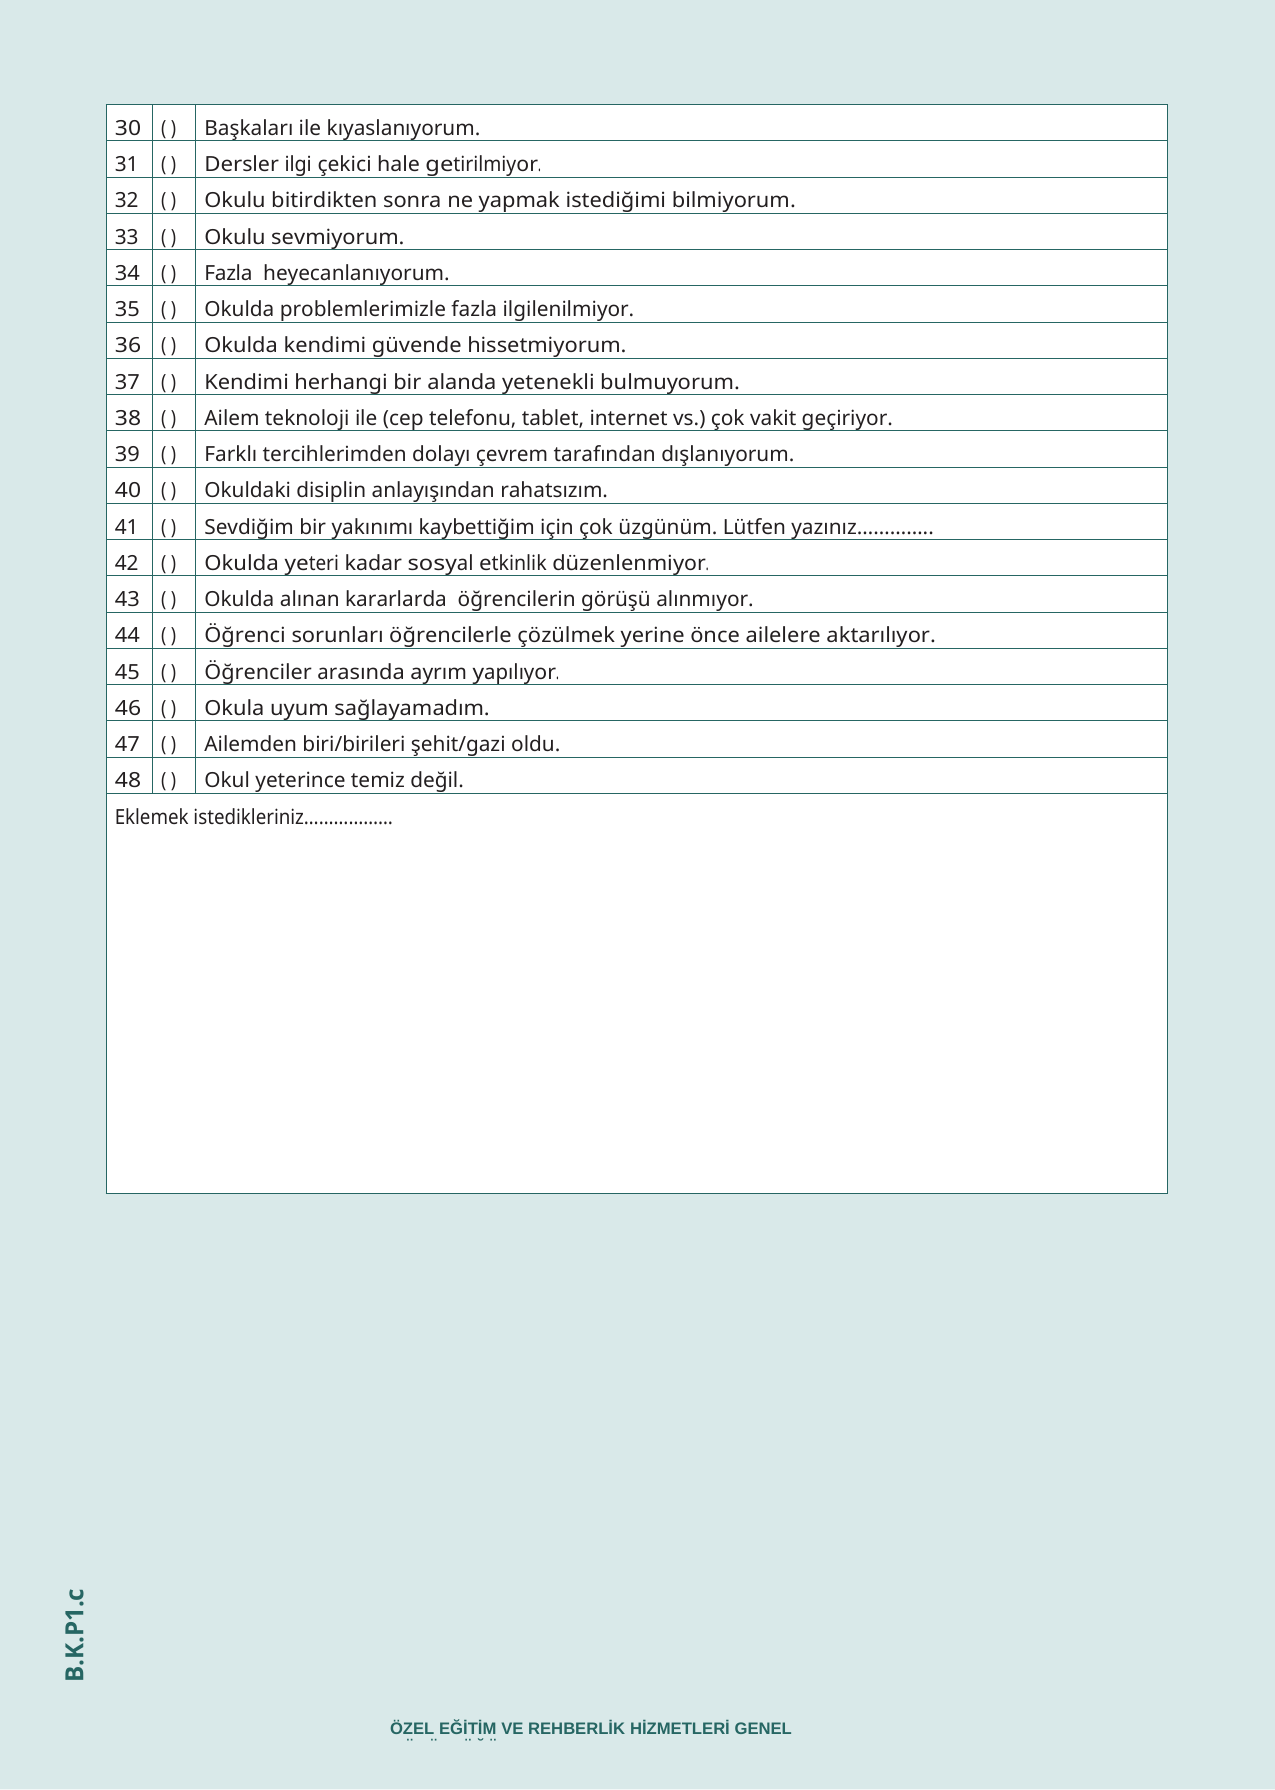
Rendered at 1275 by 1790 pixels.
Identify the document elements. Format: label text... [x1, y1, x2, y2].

table_cell 32 [107, 178, 152, 213]
table_cell 48 [107, 758, 152, 793]
table_cell ( ) [153, 286, 195, 322]
table_cell 34 [107, 250, 152, 285]
table_cell ( ) [153, 649, 195, 684]
table_cell ( ) [153, 758, 195, 793]
table_cell Okulda yeteri kadar sosyal etkinlik düzenlenmiyor. [196, 540, 1167, 575]
table_cell 33 [107, 214, 152, 249]
table_cell Farklı tercihlerimden dolayı çevrem tarafından dışlanıyorum. [196, 431, 1167, 467]
table_cell 47 [107, 721, 152, 757]
table_cell Okula uyum sağlayamadım. [196, 685, 1167, 720]
table_cell ( ) [153, 359, 195, 394]
table_cell ( ) [153, 141, 195, 177]
table_header ( ) [153, 105, 195, 140]
table_cell Kendimi herhangi bir alanda yetenekli bulmuyorum. [196, 359, 1167, 394]
table_cell 41 [107, 504, 152, 539]
table_cell Eklemek istedikleriniz……………… [107, 794, 1167, 1193]
table_cell Okulda kendimi güvende hissetmiyorum. [196, 323, 1167, 358]
table_cell ( ) [153, 613, 195, 648]
table_cell 36 [107, 323, 152, 358]
table_cell 44 [107, 613, 152, 648]
table_cell 40 [107, 468, 152, 503]
table_cell ( ) [153, 540, 195, 575]
table_cell 37 [107, 359, 152, 394]
table_cell Okulu sevmiyorum. [196, 214, 1167, 249]
table_cell 45 [107, 649, 152, 684]
table_cell Okuldaki disiplin anlayışından rahatsızım. [196, 468, 1167, 503]
table_cell Okulda problemlerimizle fazla ilgilenilmiyor. [196, 286, 1167, 322]
table_cell 39 [107, 431, 152, 467]
table_cell ( ) [153, 323, 195, 358]
table_cell 38 [107, 395, 152, 430]
table_cell ( ) [153, 250, 195, 285]
table_cell ( ) [153, 685, 195, 720]
table_cell 35 [107, 286, 152, 322]
table_cell ( ) [153, 214, 195, 249]
table_cell Öğrenciler arasında ayrım yapılıyor. [196, 649, 1167, 684]
table_cell Okul yeterince temiz değil. [196, 758, 1167, 793]
table_cell ( ) [153, 721, 195, 757]
table_cell Dersler ilgi çekici hale getirilmiyor. [196, 141, 1167, 177]
table_cell Sevdiğim bir yakınımı kaybettiğim için çok üzgünüm. Lütfen yazınız………….. [196, 504, 1167, 539]
table_header Başkaları ile kıyaslanıyorum. [196, 105, 1167, 140]
table_cell Öğrenci sorunları öğrencilerle çözülmek yerine önce ailelere aktarılıyor. [196, 613, 1167, 648]
table_cell 31 [107, 141, 152, 177]
table_cell 42 [107, 540, 152, 575]
table_cell ( ) [153, 178, 195, 213]
table_cell 43 [107, 576, 152, 612]
table_cell 46 [107, 685, 152, 720]
table_cell Ailemden biri/birileri şehit/gazi oldu. [196, 721, 1167, 757]
table_cell ( ) [153, 395, 195, 430]
table_cell ( ) [153, 504, 195, 539]
table_cell ( ) [153, 468, 195, 503]
table_cell Okulda alınan kararlarda öğrencilerin görüşü alınmıyor. [196, 576, 1167, 612]
table_cell Fazla heyecanlanıyorum. [196, 250, 1167, 285]
table_cell ( ) [153, 576, 195, 612]
table_cell Ailem teknoloji ile (cep telefonu, tablet, internet vs.) çok vakit geçiriyor. [196, 395, 1167, 430]
table_header 30 [107, 105, 152, 140]
table_cell Okulu bitirdikten sonra ne yapmak istediğimi bilmiyorum. [196, 178, 1167, 213]
table_cell ( ) [153, 431, 195, 467]
